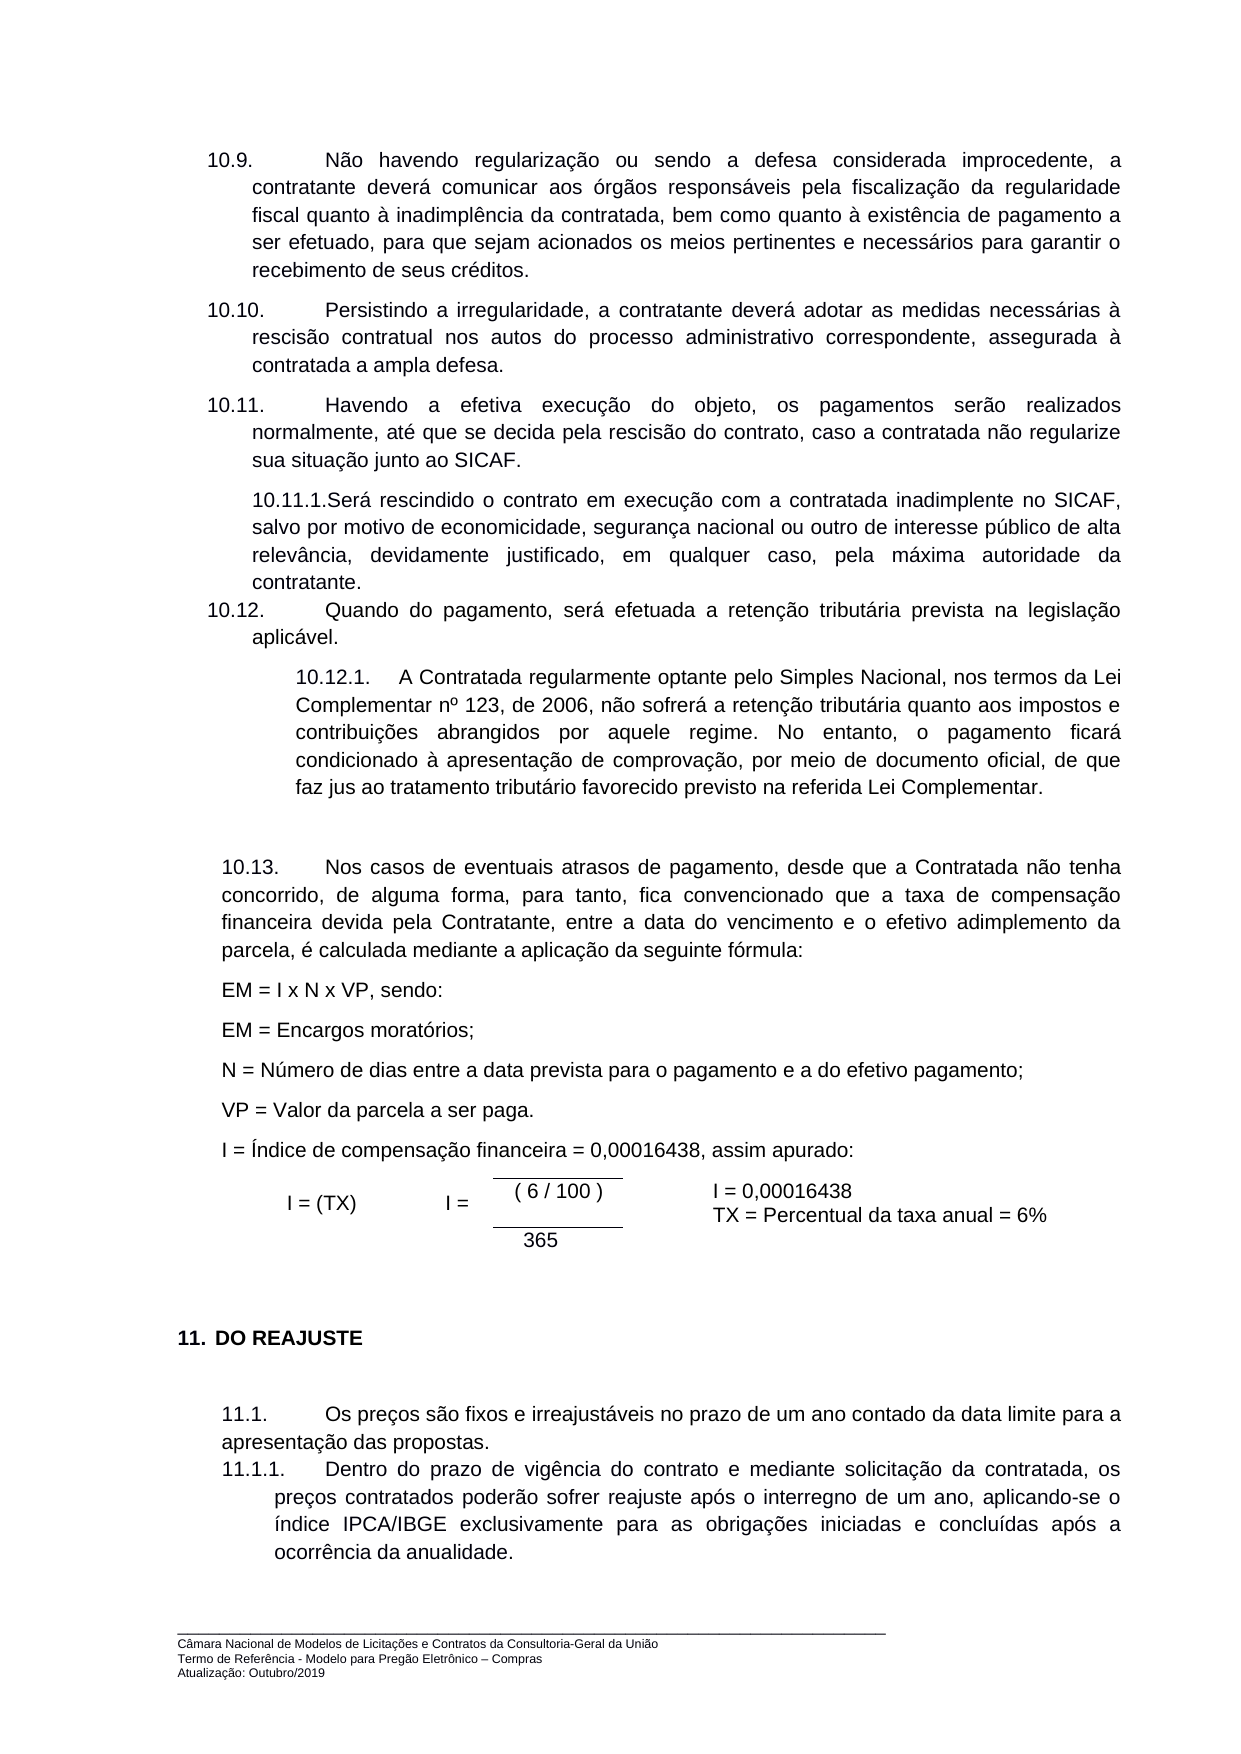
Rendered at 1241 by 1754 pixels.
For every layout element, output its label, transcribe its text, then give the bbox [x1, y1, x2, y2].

list Havendo a efetiva execução do objeto, os pagamentos serão realizados normalmente, até que se decida pela rescisão do contrato, caso a contratada não regularize sua situação junto ao SICAF. [207, 393, 1122, 472]
table_header I = [433, 1178, 493, 1227]
text I = Índice de compensação financeira = 0,00016438, assim apurado: [221, 1138, 1122, 1162]
list DO REAJUSTE [177, 1326, 1122, 1349]
table_header ( 6 / 100 ) [493, 1179, 623, 1227]
text EM = Encargos moratórios; [221, 1018, 1122, 1042]
table_header I = 0,00016438 TX = Percentual da taxa anual = 6% [623, 1178, 1110, 1227]
list Os preços são fixos e irreajustáveis no prazo de um ano contado da data limite para a apresentação das propostas. [221, 1402, 1122, 1453]
text EM = I x N x VP, sendo: [221, 978, 1122, 1002]
list 10.11.1.Será rescindido o contrato em execução com a contratada inadimplente no SICAF, salvo por motivo de economicidade, segurança nacional ou outro de interesse público de alta relevância, devidamente justificado, em qualquer caso, pela máxima autoridade da contratante. [252, 488, 1122, 594]
text VP = Valor da parcela a ser paga. [221, 1098, 1122, 1122]
list Não havendo regularização ou sendo a defesa considerada improcedente, a contratante deverá comunicar aos órgãos responsáveis pela fiscalização da regularidade fiscal quanto à inadimplência da contratada, bem como quanto à existência de pagamento a ser efetuado, para que sejam acionados os meios pertinentes e necessários para garantir o recebimento de seus créditos. [207, 148, 1122, 282]
list Dentro do prazo de vigência do contrato e mediante solicitação da contratada, os preços contratados poderão sofrer reajuste após o interregno de um ano, aplicando-se o índice IPCA/IBGE exclusivamente para as obrigações iniciadas e concluídas após a ocorrência da anualidade. [222, 1457, 1122, 1563]
list A Contratada regularmente optante pelo Simples Nacional, nos termos da Lei Complementar nº 123, de 2006, não sofrerá a retenção tributária quanto aos impostos e contribuições abrangidos por aquele regime. No entanto, o pagamento ficará condicionado à apresentação de comprovação, por meio de documento oficial, de que faz jus ao tratamento tributário favorecido previsto na referida Lei Complementar. [295, 665, 1122, 799]
table_header I = (TX) [209, 1178, 433, 1227]
text N = Número de dias entre a data prevista para o pagamento e a do efetivo pagamento; [221, 1058, 1122, 1082]
list Quando do pagamento, será efetuada a retenção tributária prevista na legislação aplicável. [207, 598, 1122, 649]
list Persistindo a irregularidade, a contratante deverá adotar as medidas necessárias à rescisão contratual nos autos do processo administrativo correspondente, assegurada à contratada a ampla defesa. [207, 298, 1122, 377]
list Nos casos de eventuais atrasos de pagamento, desde que a Contratada não tenha concorrido, de alguma forma, para tanto, fica convencionado que a taxa de compensação financeira devida pela Contratante, entre a data do vencimento e o efetivo adimplemento da parcela, é calculada mediante a aplicação da seguinte fórmula: [221, 855, 1122, 962]
text 365 [177, 1228, 1122, 1252]
